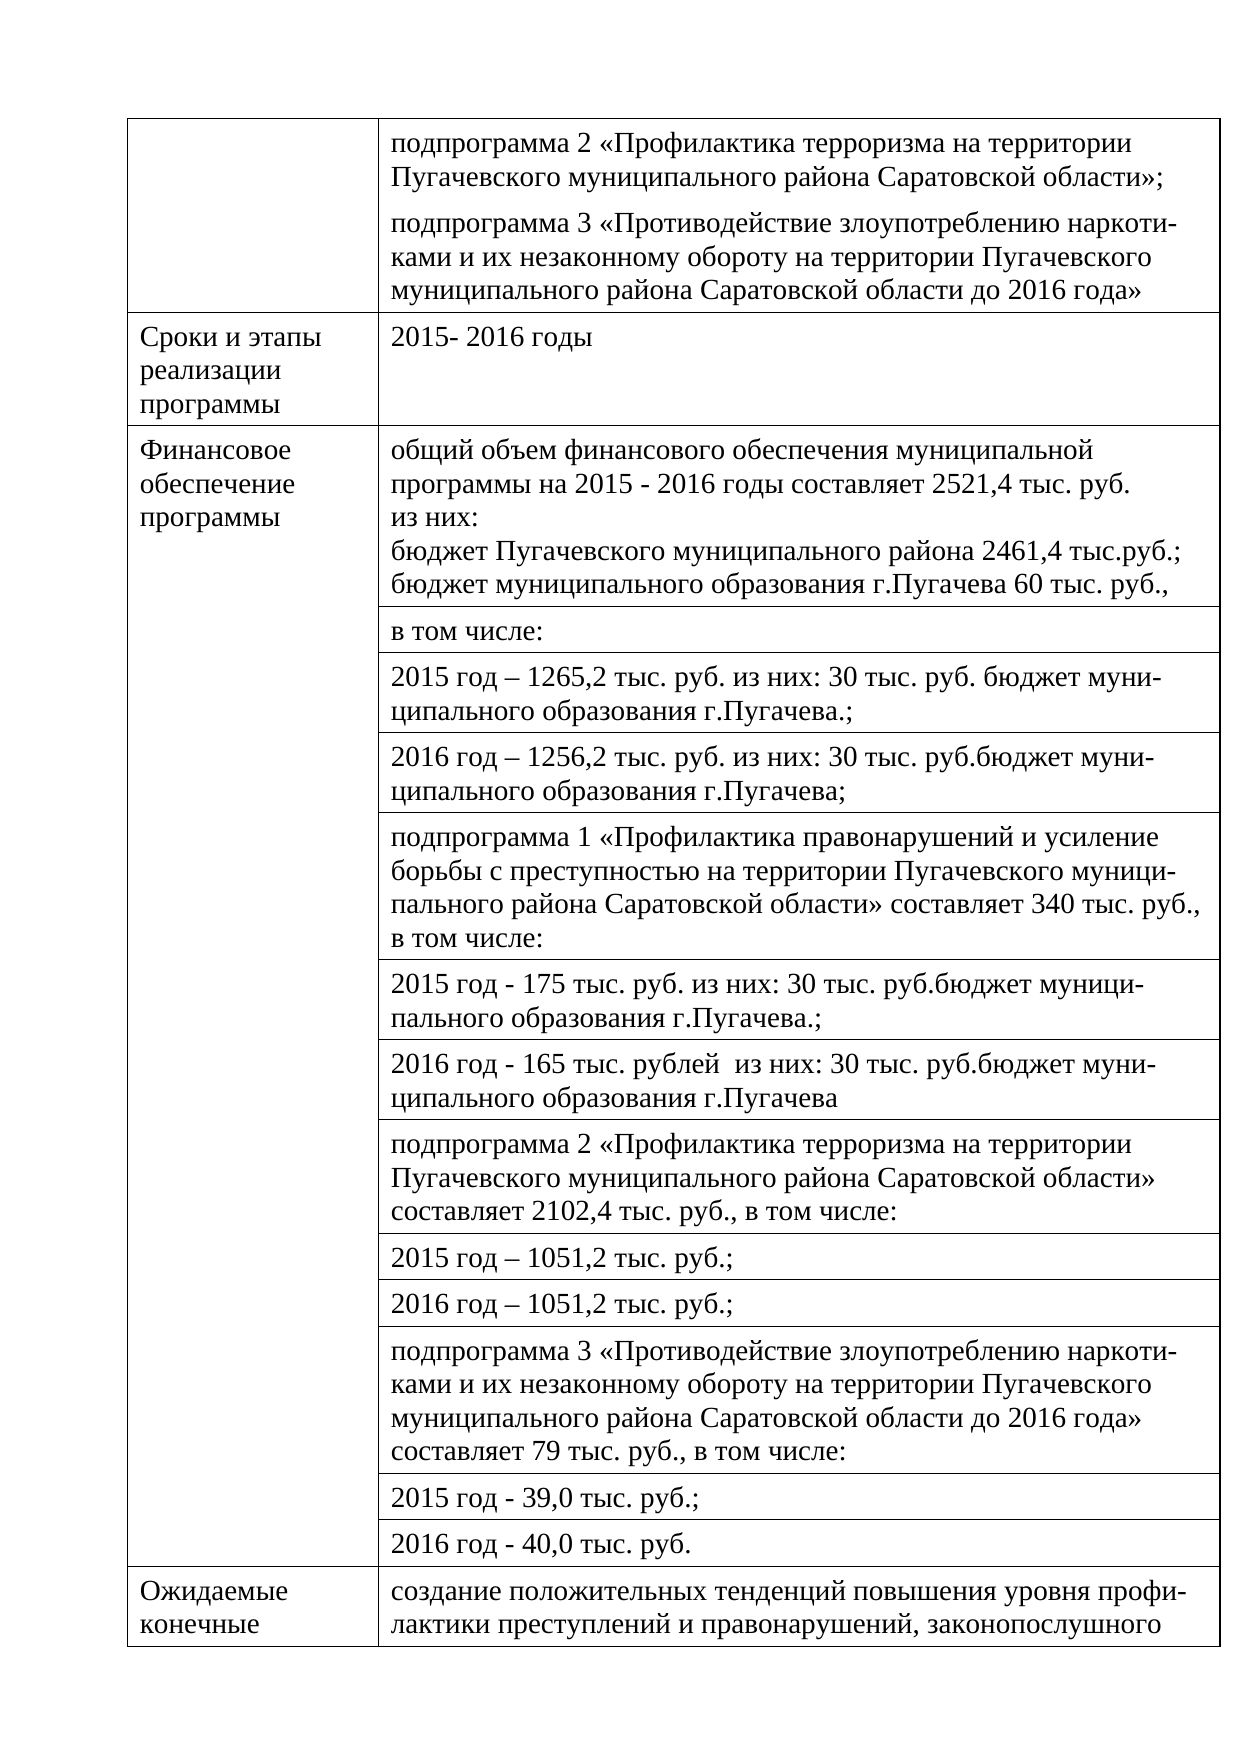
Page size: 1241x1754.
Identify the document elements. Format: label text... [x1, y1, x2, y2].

table_cell 2015 год - 175 тыс. руб. из них: 30 тыс. руб.бюджет муници-пального образования г.Пугачева.; [379, 960, 1219, 1039]
table_cell подпрограмма 2 «Профилактика терроризма на территории Пугачевского муниципального района Саратовской области»; [379, 119, 1219, 198]
table_cell 2015 год – 1051,2 тыс. руб.; [379, 1234, 1219, 1279]
table_cell Финансовое обеспечение программы [128, 426, 378, 1566]
table_cell 2015 год - 39,0 тыс. руб.; [379, 1474, 1219, 1519]
table_cell 2016 год – 1051,2 тыс. руб.; [379, 1280, 1219, 1326]
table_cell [128, 119, 378, 312]
table_cell подпрограмма 3 «Противодействие злоупотреблению наркоти-ками и их незаконному обороту на территории Пугачевского муниципального района Саратовской области до 2016 года» составляет 79 тыс. руб., в том числе: [379, 1327, 1219, 1473]
table_cell подпрограмма 1 «Профилактика правонарушений и усиление борьбы с преступностью на территории Пугачевского муници-пального района Саратовской области» составляет 340 тыс. руб., в том числе: [379, 813, 1219, 959]
table_cell 2016 год – 1256,2 тыс. руб. из них: 30 тыс. руб.бюджет муни-ципального образования г.Пугачева; [379, 733, 1219, 812]
table_cell в том числе: [379, 607, 1219, 652]
table_cell 2016 год - 40,0 тыс. руб. [379, 1520, 1219, 1566]
table_cell общий объем финансового обеспечения муниципальной программы на 2015 - 2016 годы составляет 2521,4 тыс. руб. из них: бюджет Пугачевского муниципального района 2461,4 тыс.руб.; бюджет муниципального образования г.Пугачева 60 тыс. руб., [379, 426, 1219, 606]
table_cell 2016 год - 165 тыс. рублей из них: 30 тыс. руб.бюджет муни-ципального образования г.Пугачева [379, 1040, 1219, 1119]
table_cell Сроки и этапы реализации программы [128, 313, 378, 425]
table_cell подпрограмма 3 «Противодействие злоупотреблению наркоти-ками и их незаконному обороту на территории Пугачевского муниципального района Саратовской области до 2016 года» [379, 198, 1219, 312]
table_cell 2015- 2016 годы [379, 313, 1219, 425]
table_cell 2015 год – 1265,2 тыс. руб. из них: 30 тыс. руб. бюджет муни-ципального образования г.Пугачева.; [379, 653, 1219, 732]
table_cell подпрограмма 2 «Профилактика терроризма на территории Пугачевского муниципального района Саратовской области» составляет 2102,4 тыс. руб., в том числе: [379, 1120, 1219, 1233]
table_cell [128, 1567, 378, 1646]
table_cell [379, 1567, 1219, 1646]
